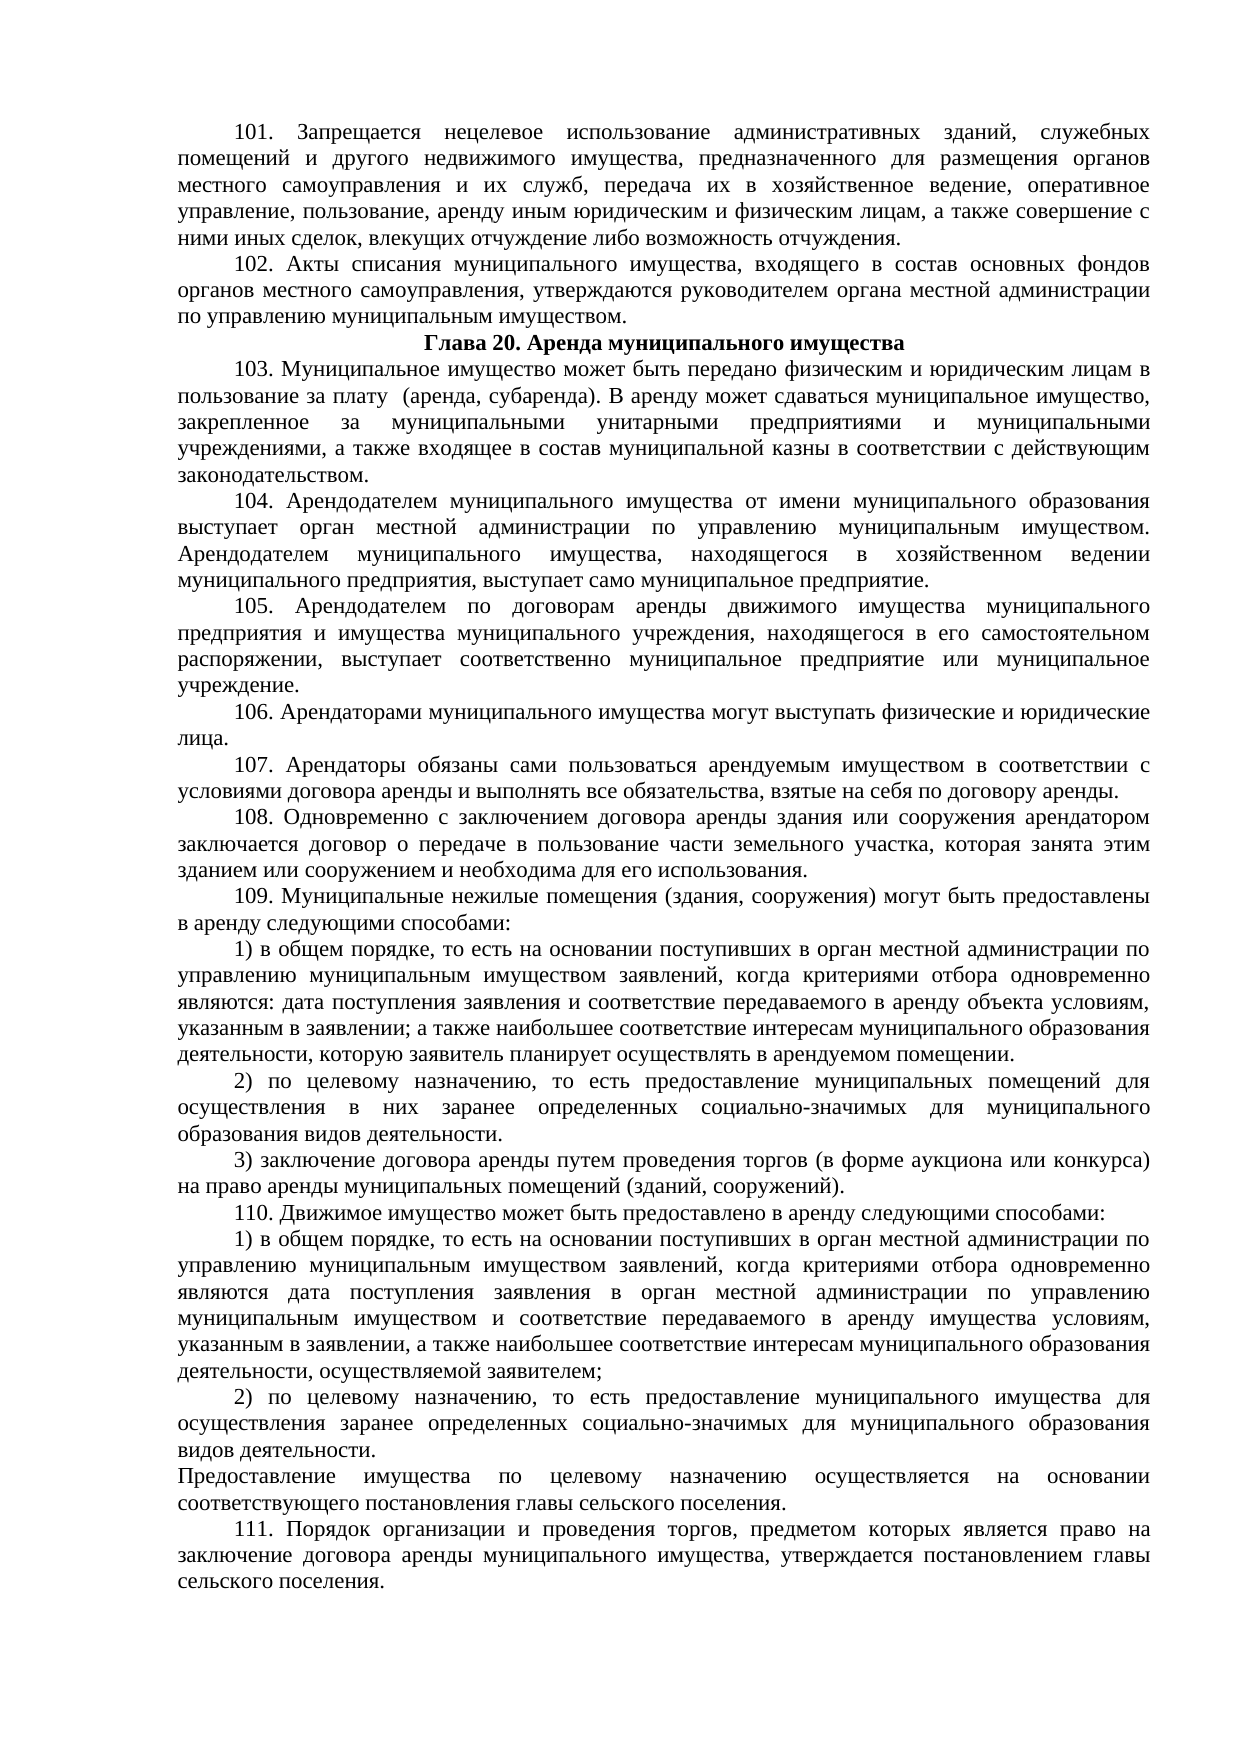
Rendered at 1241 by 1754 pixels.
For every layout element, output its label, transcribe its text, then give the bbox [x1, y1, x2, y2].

text 106. Арендаторами муниципального имущества могут выступать физические и юридические лица. [177, 698, 1152, 751]
text Предоставление имущества по целевому назначению осуществляется на основании соответствующего постановления главы сельского поселения. [177, 1462, 1152, 1515]
text 104. Арендодателем муниципального имущества от имени муниципального образования выступает орган местной администрации по управлению муниципальным имуществом. Арендодателем муниципального имущества, находящегося в хозяйственном ведении муниципального предприятия, выступает само муниципальное предприятие. [177, 487, 1152, 592]
text 108. Одновременно с заключением договора аренды здания или сооружения арендатором заключается договор о передаче в пользование части земельного участка, которая занята этим зданием или сооружением и необходима для его использования. [177, 803, 1152, 882]
text 1) в общем порядке, то есть на основании поступивших в орган местной администрации по управлению муниципальным имуществом заявлений, когда критериями отбора одновременно являются: дата поступления заявления и соответствие передаваемого в аренду объекта условиям, указанным в заявлении; а также наибольшее соответствие интересам муниципального образования деятельности, которую заявитель планирует осуществлять в арендуемом помещении. [177, 935, 1152, 1067]
text 2) по целевому назначению, то есть предоставление муниципальных помещений для осуществления в них заранее определенных социально-значимых для муниципального образования видов деятельности. [177, 1067, 1152, 1146]
text 111. Порядок организации и проведения торгов, предметом которых является право на заключение договора аренды муниципального имущества, утверждается постановлением главы сельского поселения. [177, 1515, 1152, 1594]
text 102. Акты списания муниципального имущества, входящего в состав основных фондов органов местного самоуправления, утверждаются руководителем органа местной администрации по управлению муниципальным имуществом. [177, 250, 1152, 329]
text Глава 20. Аренда муниципального имущества [177, 329, 1152, 355]
text 103. Муниципальное имущество может быть передано физическим и юридическим лицам в пользование за плату (аренда, субаренда). В аренду может сдаваться муниципальное имущество, закрепленное за муниципальными унитарными предприятиями и муниципальными учреждениями, а также входящее в состав муниципальной казны в соответствии с действующим законодательством. [177, 355, 1152, 487]
text 107. Арендаторы обязаны сами пользоваться арендуемым имуществом в соответствии с условиями договора аренды и выполнять все обязательства, взятые на себя по договору аренды. [177, 751, 1152, 803]
text 3) заключение договора аренды путем проведения торгов (в форме аукциона или конкурса) на право аренды муниципальных помещений (зданий, сооружений). [177, 1146, 1152, 1199]
text 109. Муниципальные нежилые помещения (здания, сооружения) могут быть предоставлены в аренду следующими способами: [177, 882, 1152, 935]
text 110. Движимое имущество может быть предоставлено в аренду следующими способами: [177, 1199, 1152, 1225]
text 101. Запрещается нецелевое использование административных зданий, служебных помещений и другого недвижимого имущества, предназначенного для размещения органов местного самоуправления и их служб, передача их в хозяйственное ведение, оперативное управление, пользование, аренду иным юридическим и физическим лицам, а также совершение с ними иных сделок, влекущих отчуждение либо возможность отчуждения. [177, 118, 1152, 250]
text 1) в общем порядке, то есть на основании поступивших в орган местной администрации по управлению муниципальным имуществом заявлений, когда критериями отбора одновременно являются дата поступления заявления в орган местной администрации по управлению муниципальным имуществом и соответствие передаваемого в аренду имущества условиям, указанным в заявлении, а также наибольшее соответствие интересам муниципального образования деятельности, осуществляемой заявителем; [177, 1225, 1152, 1383]
text 2) по целевому назначению, то есть предоставление муниципального имущества для осуществления заранее определенных социально-значимых для муниципального образования видов деятельности. [177, 1383, 1152, 1462]
text 105. Арендодателем по договорам аренды движимого имущества муниципального предприятия и имущества муниципального учреждения, находящегося в его самостоятельном распоряжении, выступает соответственно муниципальное предприятие или муниципальное учреждение. [177, 592, 1152, 698]
